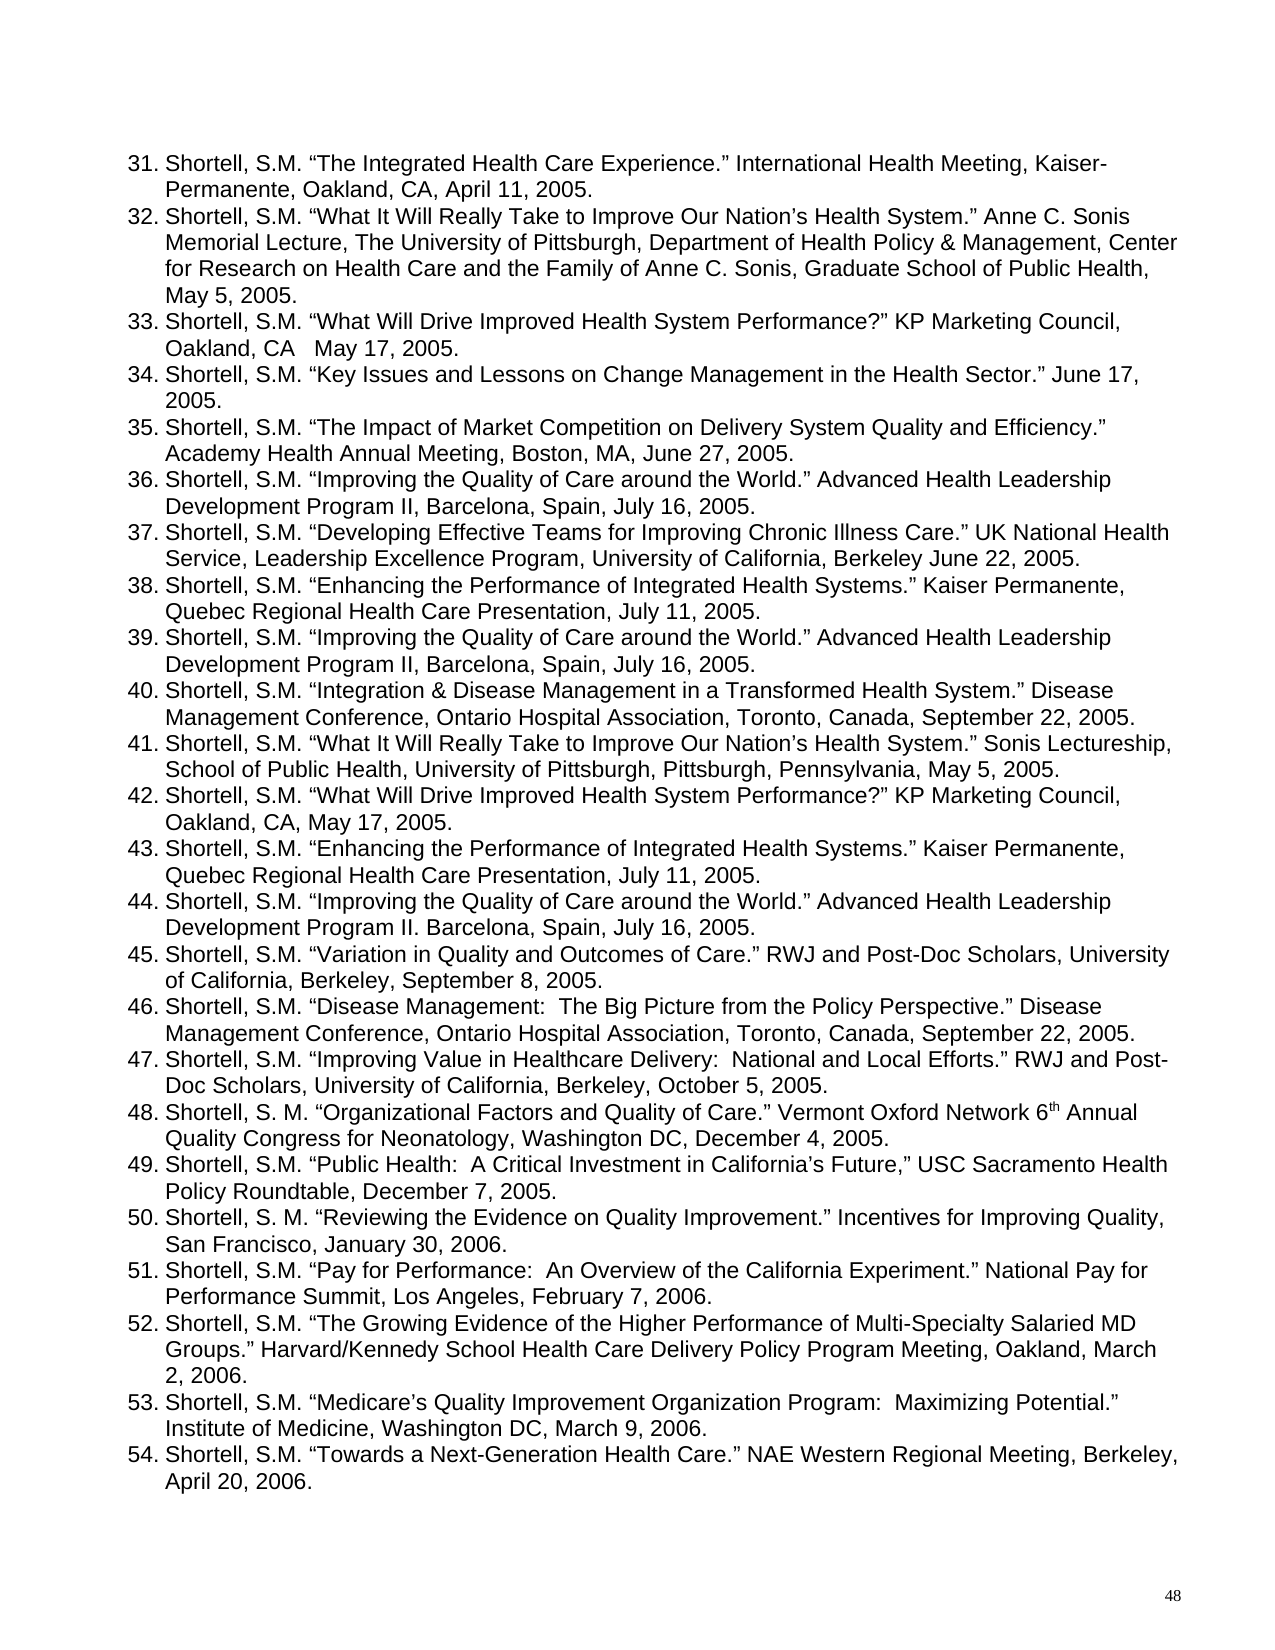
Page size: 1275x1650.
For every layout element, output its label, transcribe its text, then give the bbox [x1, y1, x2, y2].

list Shortell, S.M. “What Will Drive Improved Health System Performance?” KP Marketing Council, Oakland, CA May 17, 2005. [127, 308, 1181, 361]
list Shortell, S.M. “Variation in Quality and Outcomes of Care.” RWJ and Post-Doc Scholars, University of California, Berkeley, September 8, 2005. [127, 941, 1181, 993]
list Shortell, S.M. “Integration & Disease Management in a Transformed Health System.” Disease Management Conference, Ontario Hospital Association, Toronto, Canada, September 22, 2005. [127, 677, 1181, 730]
list Shortell, S.M. “What Will Drive Improved Health System Performance?” KP Marketing Council, Oakland, CA, May 17, 2005. [127, 782, 1181, 835]
list Shortell, S.M. “Key Issues and Lessons on Change Management in the Health Sector.” June 17, 2005. [127, 361, 1181, 413]
list Shortell, S.M. “Pay for Performance: An Overview of the California Experiment.” National Pay for Performance Summit, Los Angeles, February 7, 2006. [127, 1257, 1181, 1309]
list Shortell, S.M. “Improving the Quality of Care around the World.” Advanced Health Leadership Development Program II, Barcelona, Spain, July 16, 2005. [127, 624, 1181, 677]
list Shortell, S.M. “Improving Value in Healthcare Delivery: National and Local Efforts.” RWJ and Post-Doc Scholars, University of California, Berkeley, October 5, 2005. [127, 1046, 1181, 1099]
list Shortell, S. M. “Reviewing the Evidence on Quality Improvement.” Incentives for Improving Quality, San Francisco, January 30, 2006. [127, 1204, 1181, 1257]
list Shortell, S.M. “Developing Effective Teams for Improving Chronic Illness Care.” UK National Health Service, Leadership Excellence Program, University of California, Berkeley June 22, 2005. [127, 519, 1181, 572]
list Shortell, S.M. “Enhancing the Performance of Integrated Health Systems.” Kaiser Permanente, Quebec Regional Health Care Presentation, July 11, 2005. [127, 572, 1181, 624]
list Shortell, S.M. “The Integrated Health Care Experience.” International Health Meeting, Kaiser-Permanente, Oakland, CA, April 11, 2005. [127, 150, 1181, 203]
list Shortell, S.M. “The Growing Evidence of the Higher Performance of Multi-Specialty Salaried MD Groups.” Harvard/Kennedy School Health Care Delivery Policy Program Meeting, Oakland, March 2, 2006. [127, 1309, 1181, 1389]
list Shortell, S.M. “Improving the Quality of Care around the World.” Advanced Health Leadership Development Program II, Barcelona, Spain, July 16, 2005. [127, 466, 1181, 519]
list Shortell, S.M. “What It Will Really Take to Improve Our Nation’s Health System.” Sonis Lectureship, School of Public Health, University of Pittsburgh, Pittsburgh, Pennsylvania, May 5, 2005. [127, 730, 1181, 782]
list Shortell, S.M. “The Impact of Market Competition on Delivery System Quality and Efficiency.” Academy Health Annual Meeting, Boston, MA, June 27, 2005. [127, 413, 1181, 466]
list Shortell, S.M. “Improving the Quality of Care around the World.” Advanced Health Leadership Development Program II. Barcelona, Spain, July 16, 2005. [127, 888, 1181, 941]
list Shortell, S.M. “Enhancing the Performance of Integrated Health Systems.” Kaiser Permanente, Quebec Regional Health Care Presentation, July 11, 2005. [127, 835, 1181, 888]
list Shortell, S.M. “Disease Management: The Big Picture from the Policy Perspective.” Disease Management Conference, Ontario Hospital Association, Toronto, Canada, September 22, 2005. [127, 993, 1181, 1046]
list Shortell, S.M. “Public Health: A Critical Investment in California’s Future,” USC Sacramento Health Policy Roundtable, December 7, 2005. [127, 1151, 1181, 1204]
list Shortell, S.M. “What It Will Really Take to Improve Our Nation’s Health System.” Anne C. Sonis Memorial Lecture, The University of Pittsburgh, Department of Health Policy & Management, Center for Research on Health Care and the Family of Anne C. Sonis, Graduate School of Public Health, May 5, 2005. [127, 203, 1181, 308]
list Shortell, S.M. “Towards a Next-Generation Health Care.” NAE Western Regional Meeting, Berkeley, April 20, 2006. [127, 1441, 1181, 1494]
list Shortell, S.M. “Medicare’s Quality Improvement Organization Program: Maximizing Potential.” Institute of Medicine, Washington DC, March 9, 2006. [127, 1389, 1181, 1441]
list Shortell, S. M. “Organizational Factors and Quality of Care.” Vermont Oxford Network 6th Annual Quality Congress for Neonatology, Washington DC, December 4, 2005. [127, 1099, 1181, 1151]
